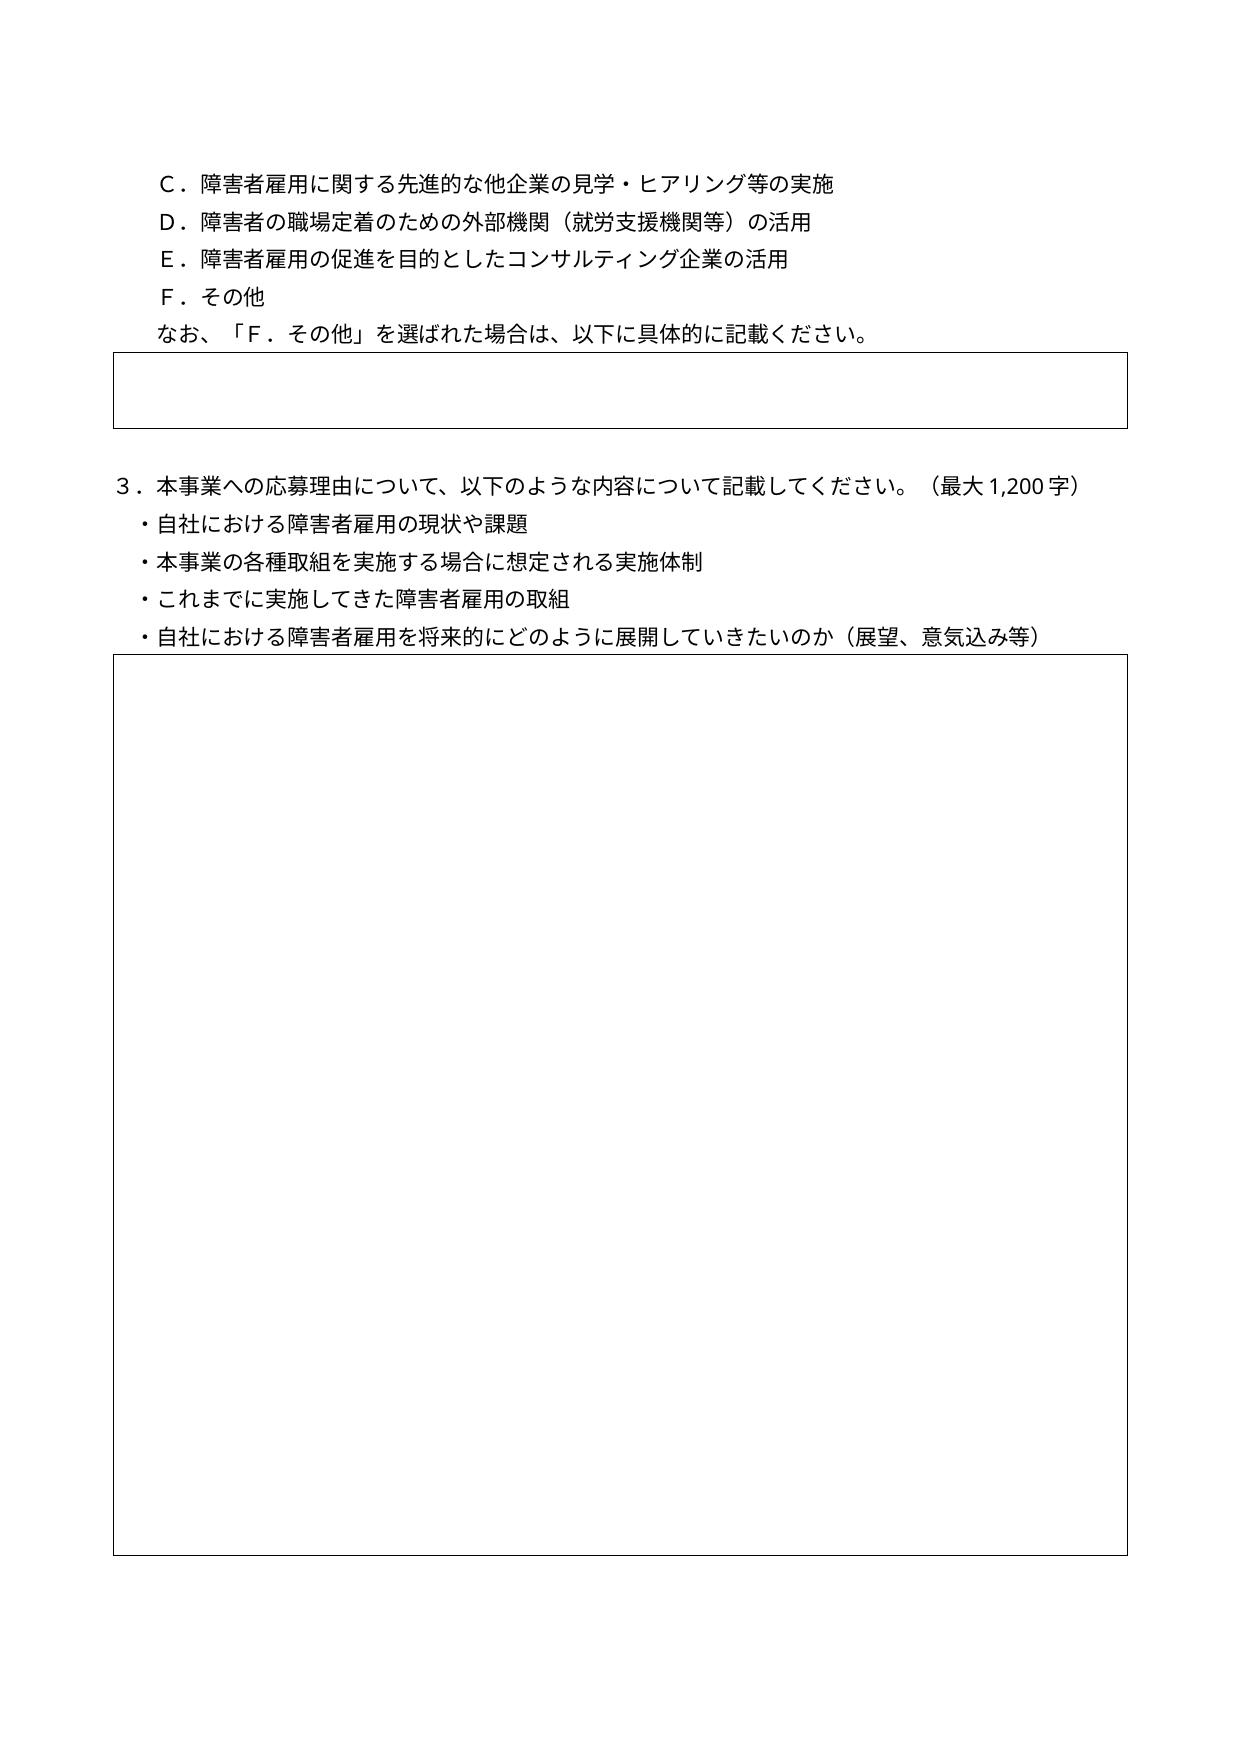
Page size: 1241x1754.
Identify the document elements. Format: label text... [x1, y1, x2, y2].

text Ｆ．その他 [112, 277, 1128, 314]
text ・自社における障害者雇用の現状や課題 [112, 504, 1128, 542]
text ３．本事業への応募理由について、以下のような内容について記載してください。（最大1,200字） [112, 467, 1128, 504]
table_header [114, 353, 1127, 428]
text ・本事業の各種取組を実施する場合に想定される実施体制 [112, 542, 1128, 579]
text Ｅ．障害者雇用の促進を目的としたコンサルティング企業の活用 [112, 239, 1128, 277]
text ・これまでに実施してきた障害者雇用の取組 [112, 579, 1128, 617]
text なお、「Ｆ．その他」を選ばれた場合は、以下に具体的に記載ください。 [112, 314, 1128, 352]
text ・自社における障害者雇用を将来的にどのように展開していきたいのか（展望、意気込み等） [112, 617, 1128, 654]
text Ｃ．障害者雇用に関する先進的な他企業の見学・ヒアリング等の実施 [112, 164, 1128, 202]
table_header [114, 655, 1127, 1555]
text Ｄ．障害者の職場定着のための外部機関（就労支援機関等）の活用 [112, 202, 1128, 239]
